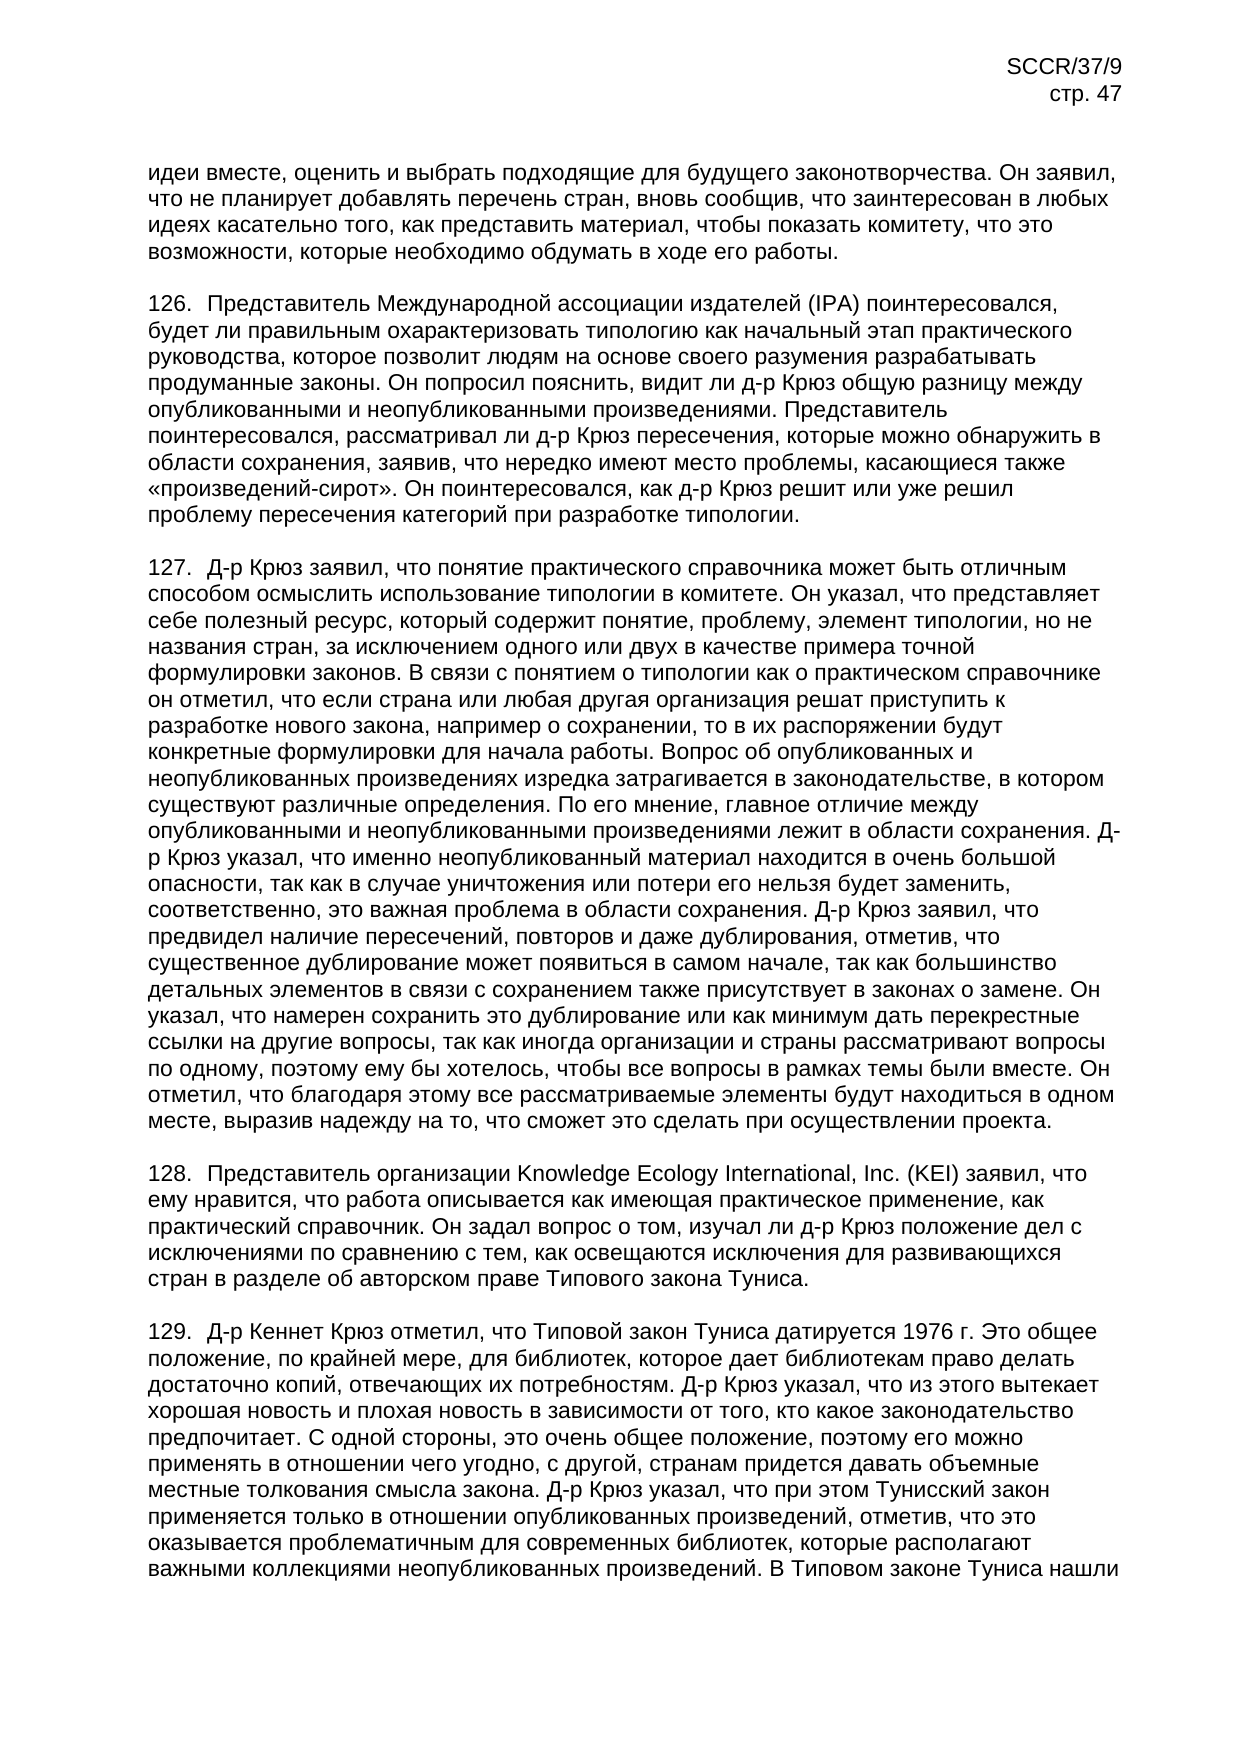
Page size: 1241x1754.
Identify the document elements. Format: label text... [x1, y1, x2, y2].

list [148, 1318, 1122, 1582]
list Представитель Международной ассоциации издателей (IPA) поинтересовался, будет ли правильным охарактеризовать типологию как начальный этап практического руководства, которое позволит людям на основе своего разумения разрабатывать продуманные законы. Он попросил пояснить, видит ли д-р Крюз общую разницу между опубликованными и неопубликованными произведениями. Представитель поинтересовался, рассматривал ли д-р Крюз пересечения, которые можно обнаружить в области сохранения, заявив, что нередко имеют место проблемы, касающиеся также «произведений-сирот». Он поинтересовался, как д-р Крюз решит или уже решил проблему пересечения категорий при разработке типологии. [148, 290, 1122, 527]
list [148, 158, 1122, 264]
list Д-р Крюз заявил, что понятие практического справочника может быть отличным способом осмыслить использование типологии в комитете. Он указал, что представляет себе полезный ресурс, который содержит понятие, проблему, элемент типологии, но не названия стран, за исключением одного или двух в качестве примера точной формулировки законов. В связи с понятием о типологии как о практическом справочнике он отметил, что если страна или любая другая организация решат приступить к разработке нового закона, например о сохранении, то в их распоряжении будут конкретные формулировки для начала работы. Вопрос об опубликованных и неопубликованных произведениях изредка затрагивается в законодательстве, в котором существуют различные определения. По его мнение, главное отличие между опубликованными и неопубликованными произведениями лежит в области сохранения. Д-р Крюз указал, что именно неопубликованный материал находится в очень большой опасности, так как в случае уничтожения или потери его нельзя будет заменить, соответственно, это важная проблема в области сохранения. Д-р Крюз заявил, что предвидел наличие пересечений, повторов и даже дублирования, отметив, что существенное дублирование может появиться в самом начале, так как большинство детальных элементов в связи с сохранением также присутствует в законах о замене. Он указал, что намерен сохранить это дублирование или как минимум дать перекрестные ссылки на другие вопросы, так как иногда организации и страны рассматривают вопросы по одному, поэтому ему бы хотелось, чтобы все вопросы в рамках темы были вместе. Он отметил, что благодаря этому все рассматриваемые элементы будут находиться в одном месте, выразив надежду на то, что сможет это сделать при осуществлении проекта. [148, 554, 1122, 1134]
list Представитель организации Knowledge Ecology International, Inc. (KEI) заявил, что ему нравится, что работа описывается как имеющая практическое применение, как практический справочник. Он задал вопрос о том, изучал ли д-р Крюз положение дел с исключениями по сравнению с тем, как освещаются исключения для развивающихся стран в разделе об авторском праве Типового закона Туниса. [148, 1160, 1122, 1292]
